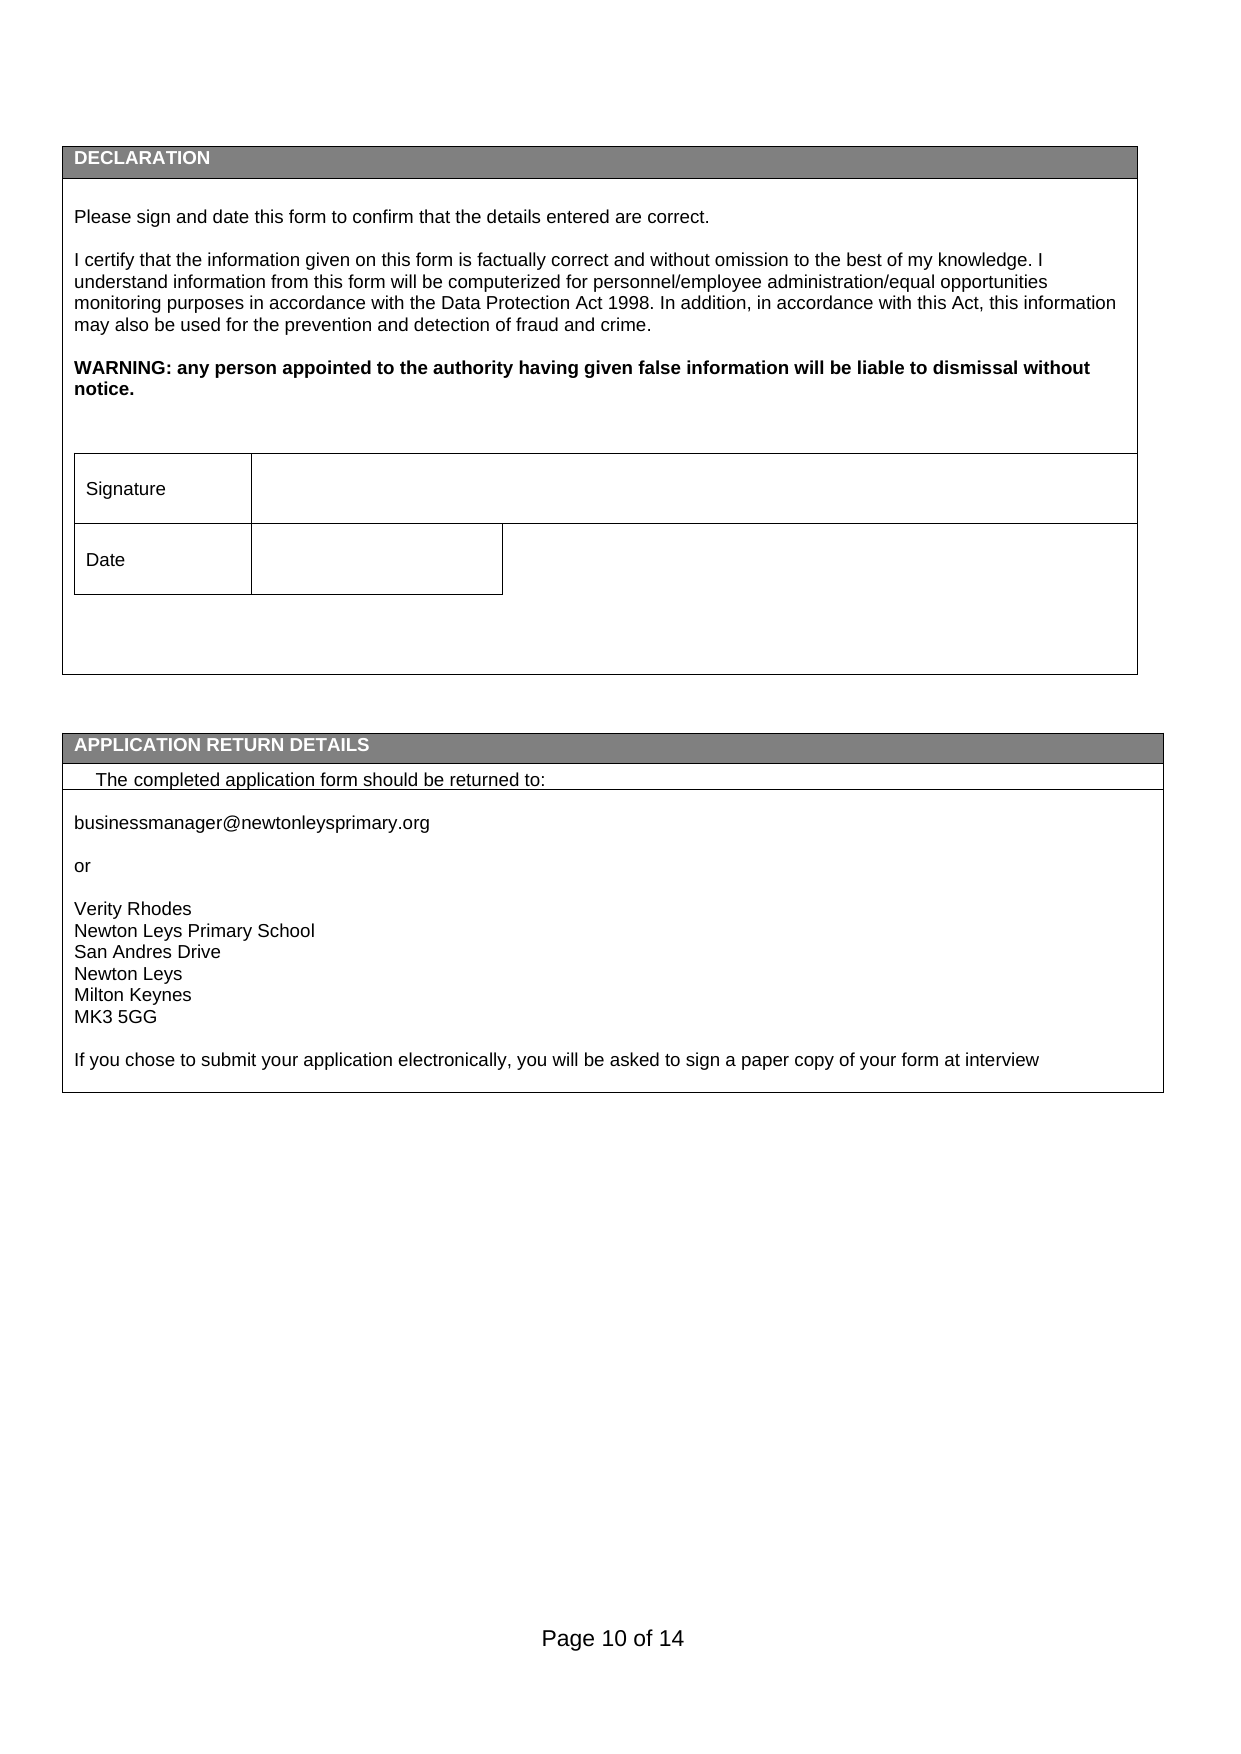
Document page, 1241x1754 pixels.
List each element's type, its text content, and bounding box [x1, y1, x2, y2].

table_cell businessmanager@newtonleysprimary.org or Verity Rhodes Newton Leys Primary School San Andres Drive Newton Leys Milton Keynes MK3 5GG If you chose to submit your application electronically, you will be asked to sign a paper copy of your form at interview [63, 790, 1163, 1092]
table_header APPLICATION RETURN DETAILS [63, 734, 1163, 763]
table_cell The completed application form should be returned to: [63, 764, 1163, 789]
table_header DECLARATION [63, 147, 1137, 178]
table_cell Please sign and date this form to confirm that the details entered are correct. I certify that the information given on this form is factually correct and without omission to the best of my knowledge. I understand information from this form will be computerized for personnel/employee administration/equal opportunities monitoring purposes in accordance with the Data Protection Act 1998. In addition, in accordance with this Act, this information may also be used for the prevention and detection of fraud and crime. WARNING: any person appointed to the authority having given false information will be liable to dismissal without notice. [63, 179, 1137, 674]
